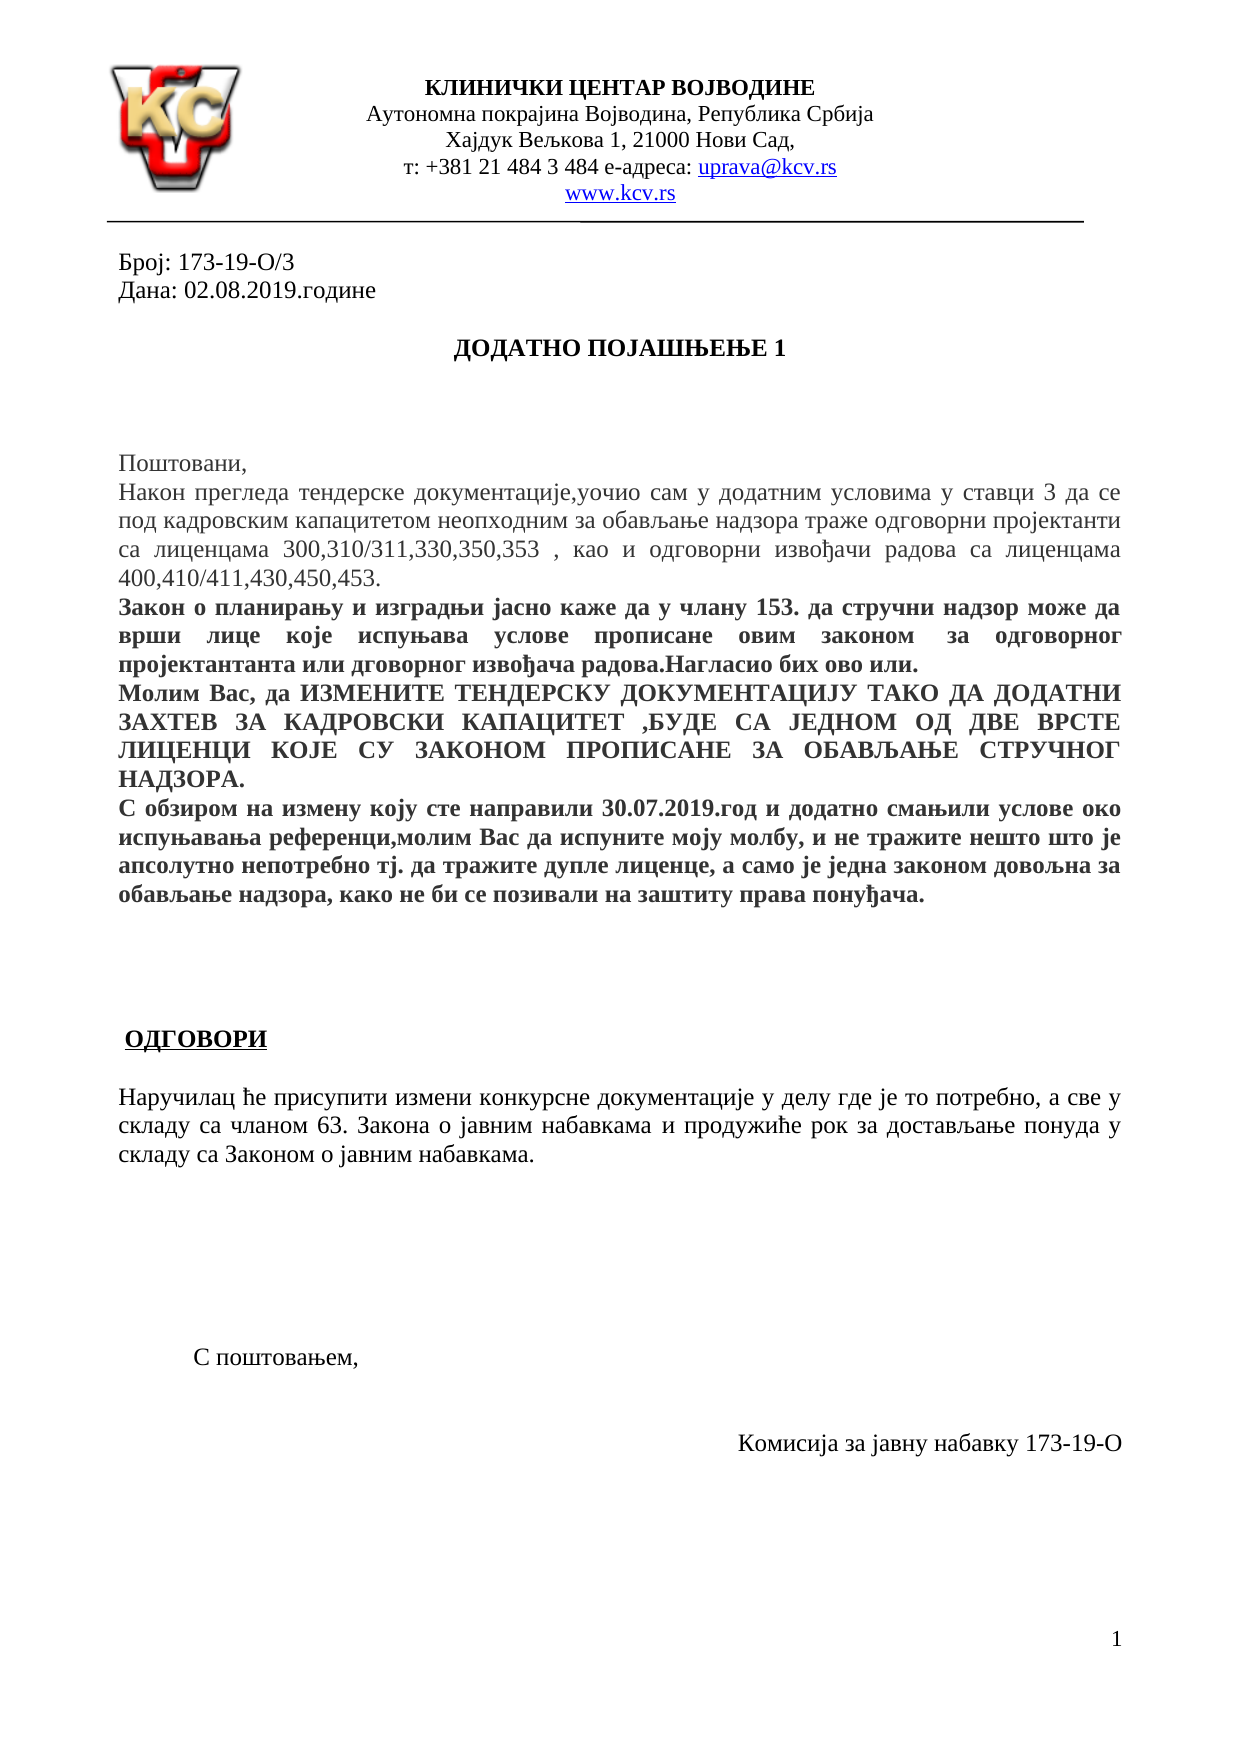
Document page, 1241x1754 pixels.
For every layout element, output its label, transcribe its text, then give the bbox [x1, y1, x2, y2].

picture [107, 62, 245, 193]
text Наручилац ће присупити измени конкурсне документације у делу где је то потребно, а све у складу са чланом 63. Закона о јавним набавкама и продужиће рок за достављање понуда у складу са Законом о јавним набавкама. [118, 1082, 1122, 1168]
text ОДГОВОРИ [118, 1024, 1122, 1053]
text Након прегледа тендерске документације,уочио сам у додатним условима у ставци 3 да се под кадровским капацитетом неопходним за обављање надзора траже одговорни пројектанти са лиценцама 300,310/311,330,350,353 , као и одговорни извођачи радова са лиценцама 400,410/411,430,450,453. [118, 477, 1122, 592]
text Број: 173-19-O/3 [118, 247, 1122, 276]
text ДОДАТНО ПОЈАШЊЕЊЕ 1 [118, 333, 1122, 362]
text Дана: 02.08.2019.године [118, 276, 1122, 304]
text С поштовањем, [118, 1342, 1122, 1371]
text Комисија за јавну набавку 173-19-О [118, 1428, 1122, 1457]
text Закон о планирању и изградњи јасно каже да у члану 153. да стручни надзор може да врши лице које испуњава услове прописане овим законом за одговорног пројектантанта или дговорног извођача радова.Нагласио бих ово или. [118, 592, 1122, 678]
text С обзиром на измену коју сте направили 30.07.2019.год и додатно смањили услове око испуњавања референци,молим Вас да испуните моју молбу, и не тражите нешто што је апсолутно непотребно тј. да тражите дупле лиценце, а само је једна законом довољна за обављање надзора, како не би се позивали на заштиту права понуђача. [118, 793, 1122, 908]
text Поштовани, [118, 448, 1122, 477]
text Молим Вас, да ИЗМЕНИТЕ ТЕНДЕРСКУ ДОКУМЕНТАЦИЈУ ТАКО ДА ДОДАТНИ ЗАХТЕВ ЗА КАДРОВСКИ КАПАЦИТЕТ ,БУДЕ СА ЈЕДНОМ ОД ДВЕ ВРСТЕ ЛИЦЕНЦИ КОЈЕ СУ ЗАКОНОМ ПРОПИСАНЕ ЗА ОБАВЉАЊЕ СТРУЧНОГ НАДЗОРА. [118, 678, 1122, 793]
